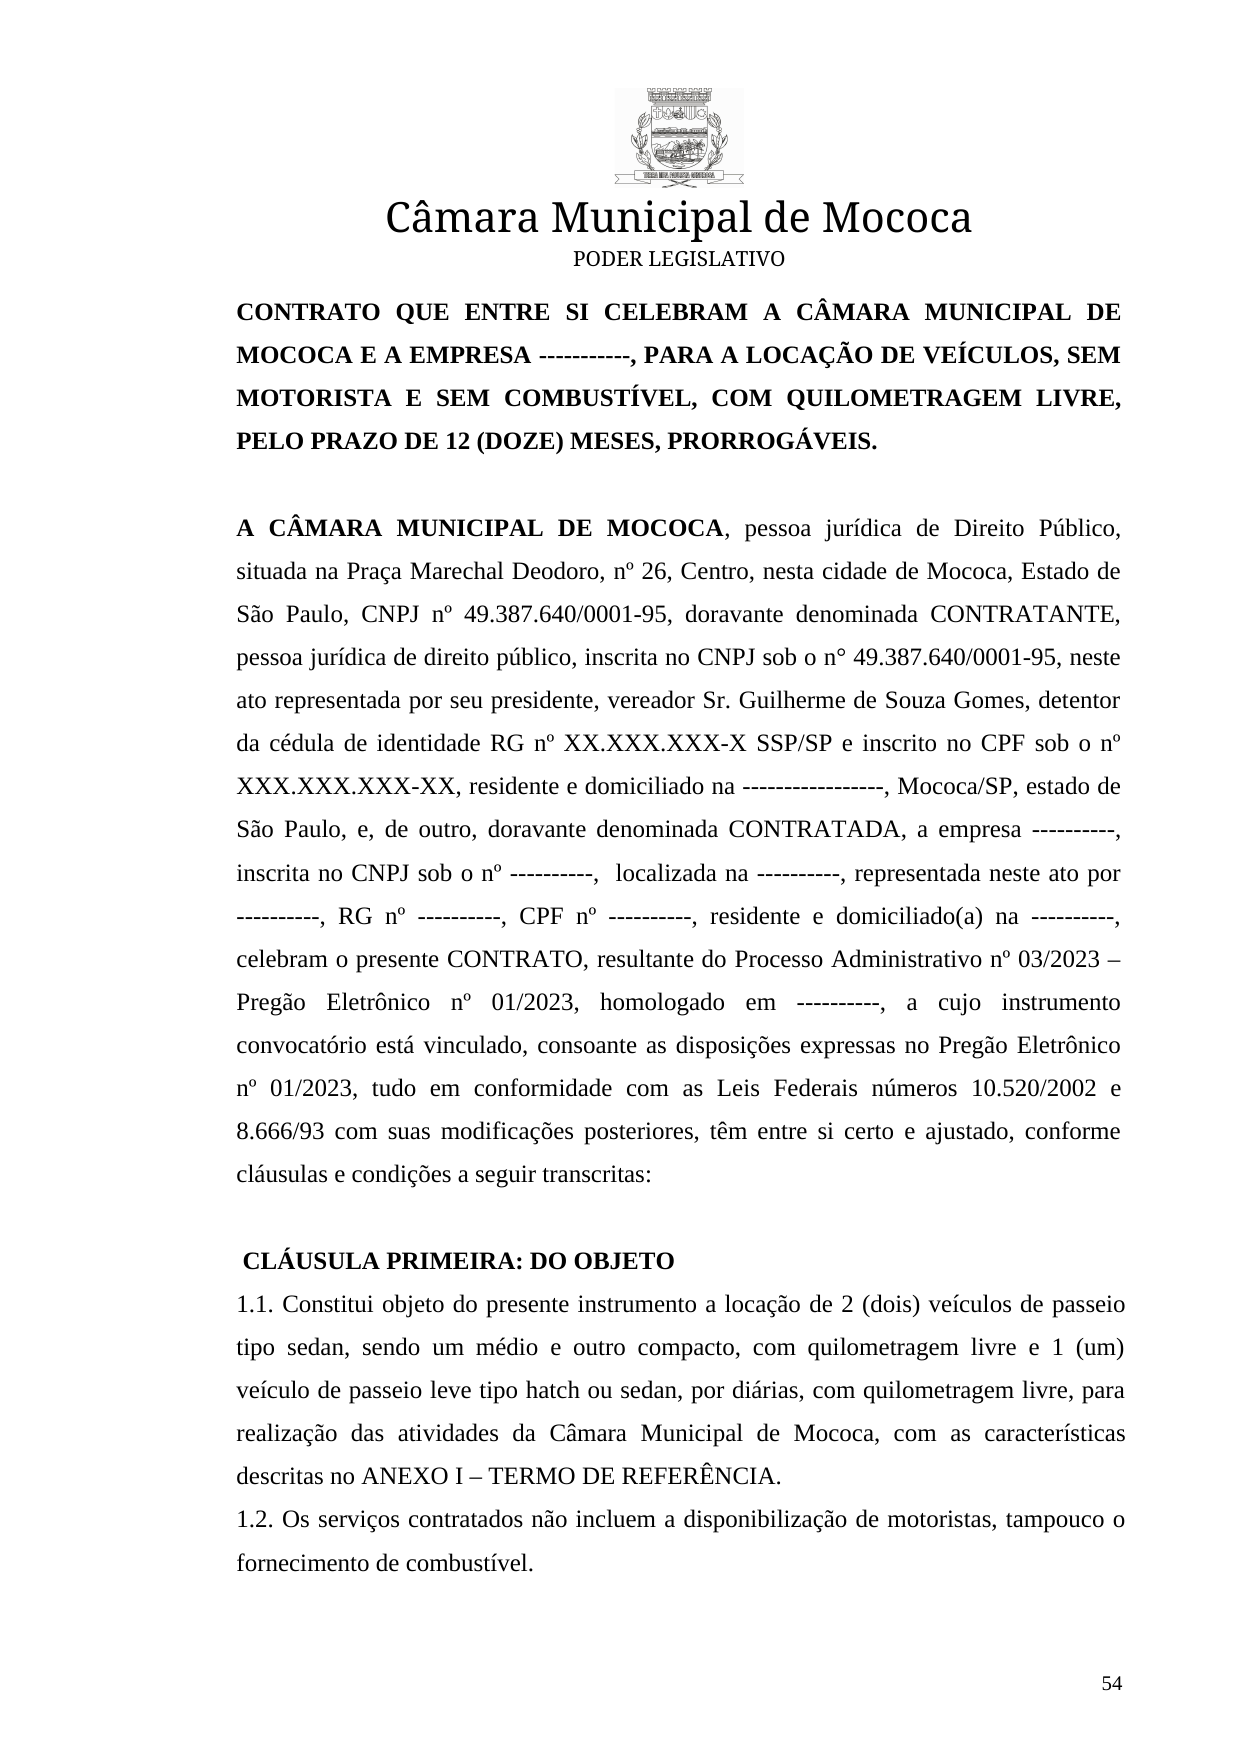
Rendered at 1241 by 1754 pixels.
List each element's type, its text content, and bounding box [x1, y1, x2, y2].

picture [614, 88, 744, 188]
text A CÂMARA MUNICIPAL DE MOCOCA, pessoa jurídica de Direito Público, situada na Praça Marechal Deodoro, nº 26, Centro, nesta cidade de Mococa, Estado de São Paulo, CNPJ nº 49.387.640/0001-95, doravante denominada CONTRATANTE, pessoa jurídica de direito público, inscrita no CNPJ sob o n° 49.387.640/0001-95, neste ato representada por seu presidente, vereador Sr. Guilherme de Souza Gomes, detentor da cédula de identidade RG nº XX.XXX.XXX-X SSP/SP e inscrito no CPF sob o nº XXX.XXX.XXX-XX, residente e domiciliado na -----------------, Mococa/SP, estado de São Paulo, e, de outro, doravante denominada CONTRATADA, a empresa ----------, inscrita no CNPJ sob o nº ----------, localizada na ----------, representada neste ato por ----------, RG nº ----------, CPF nº ----------, residente e domiciliado(a) na ----------, celebram o presente CONTRATO, resultante do Processo Administrativo nº 03/2023 – Pregão Eletrônico nº 01/2023, homologado em ----------, a cujo instrumento convocatório está vinculado, consoante as disposições expressas no Pregão Eletrônico nº 01/2023, tudo em conformidade com as Leis Federais números 10.520/2002 e 8.666/93 com suas modificações posteriores, têm entre si certo e ajustado, conforme cláusulas e condições a seguir transcritas: [236, 513, 1122, 1188]
text 1.2. Os serviços contratados não incluem a disponibilização de motoristas, tampouco o fornecimento de combustível. [236, 1504, 1126, 1576]
text 1.1. Constitui objeto do presente instrumento a locação de 2 (dois) veículos de passeio tipo sedan, sendo um médio e outro compacto, com quilometragem livre e 1 (um) veículo de passeio leve tipo hatch ou sedan, por diárias, com quilometragem livre, para realização das atividades da Câmara Municipal de Mococa, com as características descritas no ANEXO I – TERMO DE REFERÊNCIA. [236, 1289, 1126, 1490]
text CLÁUSULA PRIMEIRA: DO OBJETO [236, 1246, 1122, 1274]
text CONTRATO QUE ENTRE SI CELEBRAM A CÂMARA MUNICIPAL DE MOCOCA E A EMPRESA -----------, PARA A LOCAÇÃO DE VEÍCULOS, SEM MOTORISTA E SEM COMBUSTÍVEL, COM QUILOMETRAGEM LIVRE, PELO PRAZO DE 12 (DOZE) MESES, PRORROGÁVEIS. [236, 297, 1122, 455]
